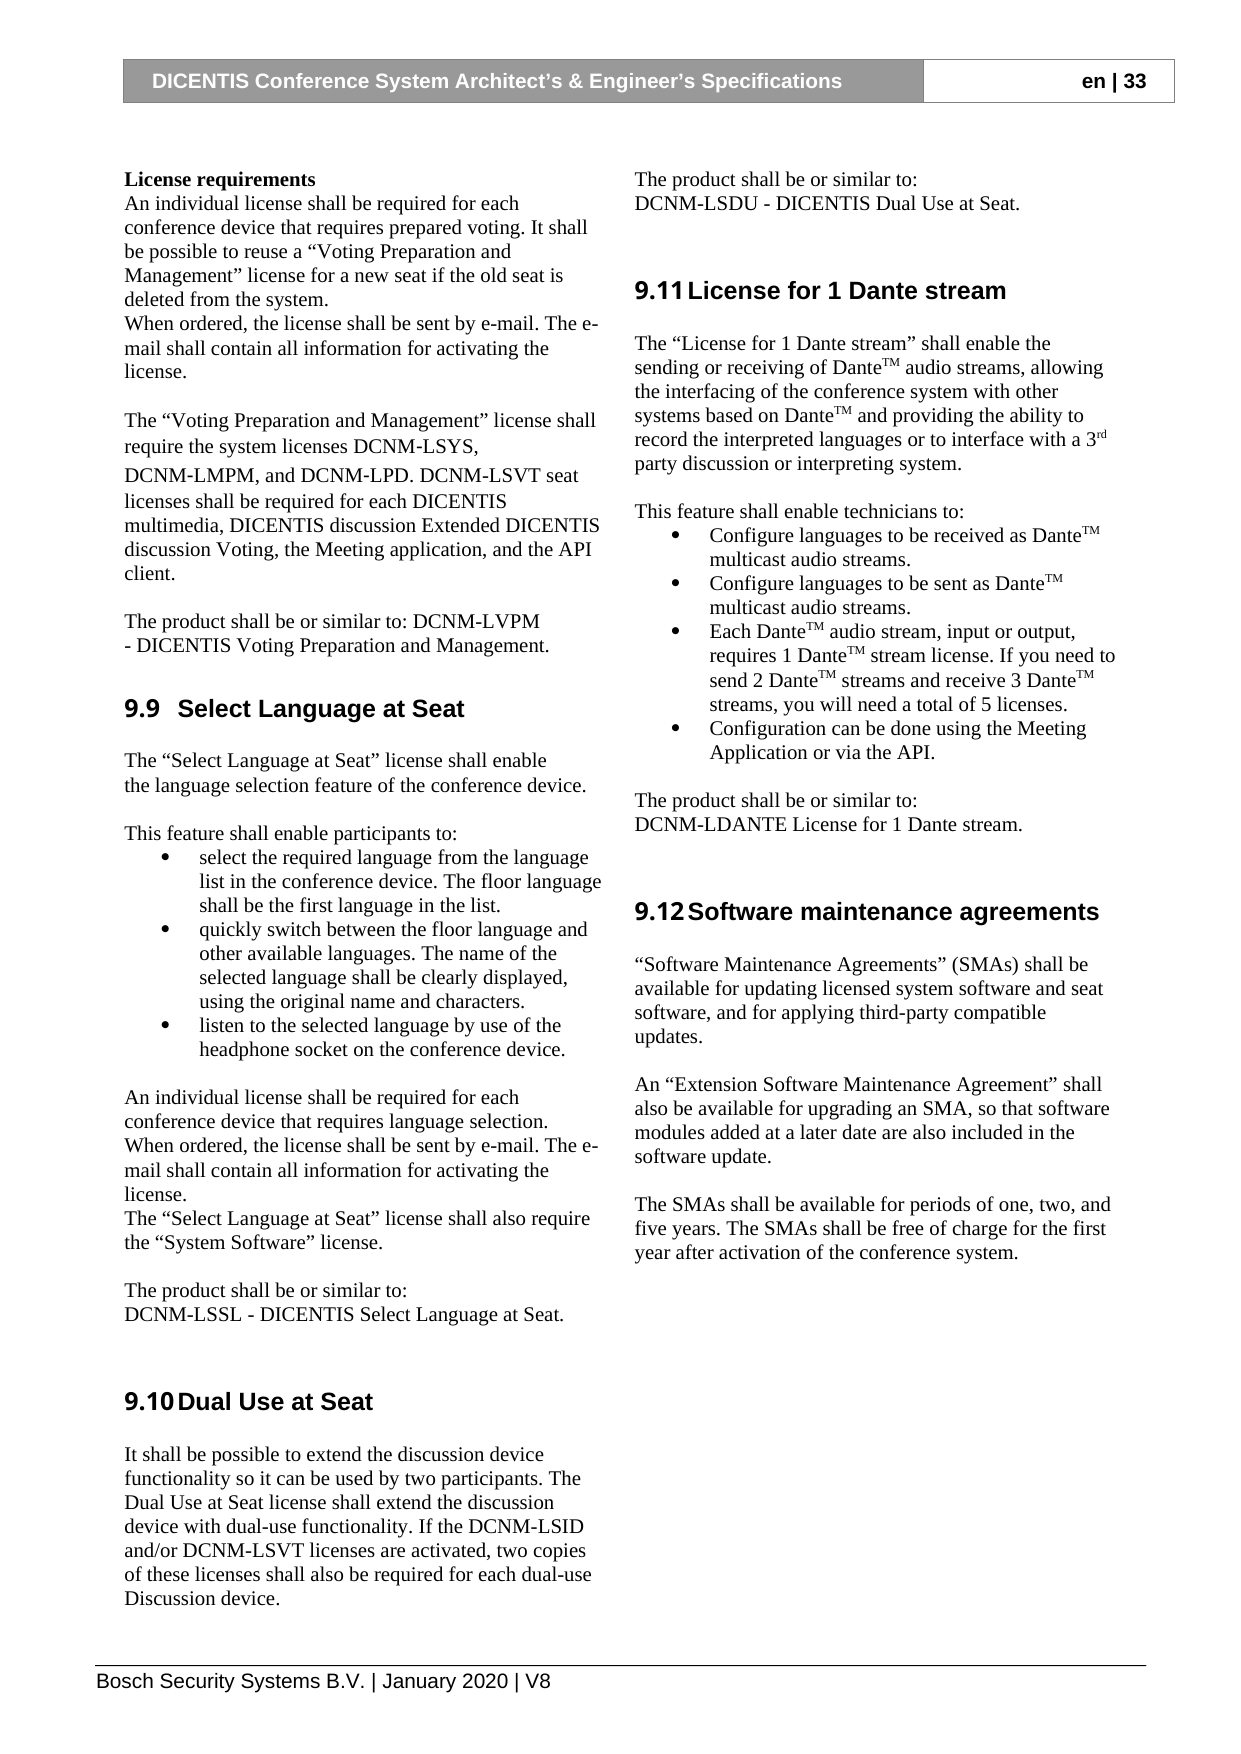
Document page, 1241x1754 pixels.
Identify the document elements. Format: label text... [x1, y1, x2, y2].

text License requirements [124, 167, 606, 191]
text The product shall be or similar to: [634, 167, 1116, 191]
text The “Select Language at Seat” license shall enable [124, 748, 606, 772]
list listen to the selected language by use of the headphone socket on the conference device. [162, 1013, 606, 1061]
list Each DanteTM audio stream, input or output, requires 1 DanteTM stream license. If you need to send 2 DanteTM streams and receive 3 DanteTM streams, you will need a total of 5 licenses. [672, 619, 1116, 716]
text The product shall be or similar to: [124, 1278, 606, 1302]
text DCNM-LSSL - DICENTIS Select Language at Seat. [124, 1302, 606, 1326]
subtitle Select Language at Seat [124, 690, 606, 724]
list Configure languages to be received as DanteTM multicast audio streams. [672, 523, 1116, 571]
text “Software Maintenance Agreements” (SMAs) shall be available for updating licensed system software and seat software, and for applying third-party compatible updates. [634, 951, 1116, 1048]
list Configure languages to be sent as DanteTM multicast audio streams. [672, 571, 1116, 619]
subtitle Dual Use at Seat [124, 1383, 606, 1417]
text licenses shall be required for each DICENTIS multimedia, DICENTIS discussion Extended DICENTIS discussion Voting, the Meeting application, and the API client. [124, 488, 606, 585]
list select the required language from the language list in the conference device. The floor language shall be the first language in the list. [162, 845, 606, 917]
text The “License for 1 Dante stream” shall enable the sending or receiving of DanteTM audio streams, allowing the interfacing of the conference system with other systems based on DanteTM and providing the ability to record the interpreted languages or to interface with a 3rd party discussion or interpreting system. [634, 331, 1116, 475]
text This feature shall enable technicians to: [634, 499, 1116, 523]
text Discussion device. [124, 1586, 606, 1610]
subtitle License for 1 Dante stream [634, 272, 1116, 307]
text When ordered, the license shall be sent by e-mail. The e-mail shall contain all information for activating the license. [124, 1133, 606, 1206]
text The “Voting Preparation and Management” license shall require the system licenses DCNM‑LSYS, [124, 408, 606, 460]
text This feature shall enable participants to: [124, 821, 606, 845]
text An individual license shall be required for each conference device that requires language selection. [124, 1085, 606, 1133]
text When ordered, the license shall be sent by e-mail. The e-mail shall contain all information for activating the license. [124, 311, 606, 383]
text It shall be possible to extend the discussion device functionality so it can be used by two participants. The Dual Use at Seat license shall extend the discussion device with dual-use functionality. If the DCNM-LSID and/or DCNM-LSVT licenses are activated, two copies of these licenses shall also be required for each dual-use [124, 1441, 606, 1586]
text DCNM-LDANTE License for 1 Dante stream. [634, 812, 1116, 836]
text An “Extension Software Maintenance Agreement” shall also be available for upgrading an SMA, so that software modules added at a later date are also included in the software update. [634, 1072, 1116, 1168]
text The product shall be or similar to: DCNM-LVPM - DICENTIS Voting Preparation and Management. [124, 609, 606, 657]
text DCNM‑LMPM, and DCNM‑LPD. DCNM-LSVT seat [124, 460, 606, 488]
text The SMAs shall be available for periods of one, two, and five years. The SMAs shall be free of charge for the first year after activation of the conference system. [634, 1192, 1116, 1264]
text The product shall be or similar to: [634, 788, 1116, 812]
list quickly switch between the floor language and other available languages. The name of the selected language shall be clearly displayed, using the original name and characters. [162, 917, 606, 1013]
text DCNM-LSDU - DICENTIS Dual Use at Seat. [634, 191, 1116, 215]
text The “Select Language at Seat” license shall also require the “System Software” license. [124, 1206, 606, 1254]
list Configuration can be done using the Meeting Application or via the API. [672, 716, 1116, 764]
text An individual license shall be required for each conference device that requires prepared voting. It shall be possible to reuse a “Voting Preparation and Management” license for a new seat if the old seat is deleted from the system. [124, 191, 606, 311]
text the language selection feature of the conference device. [124, 772, 606, 797]
subtitle Software maintenance agreements [634, 893, 1116, 927]
